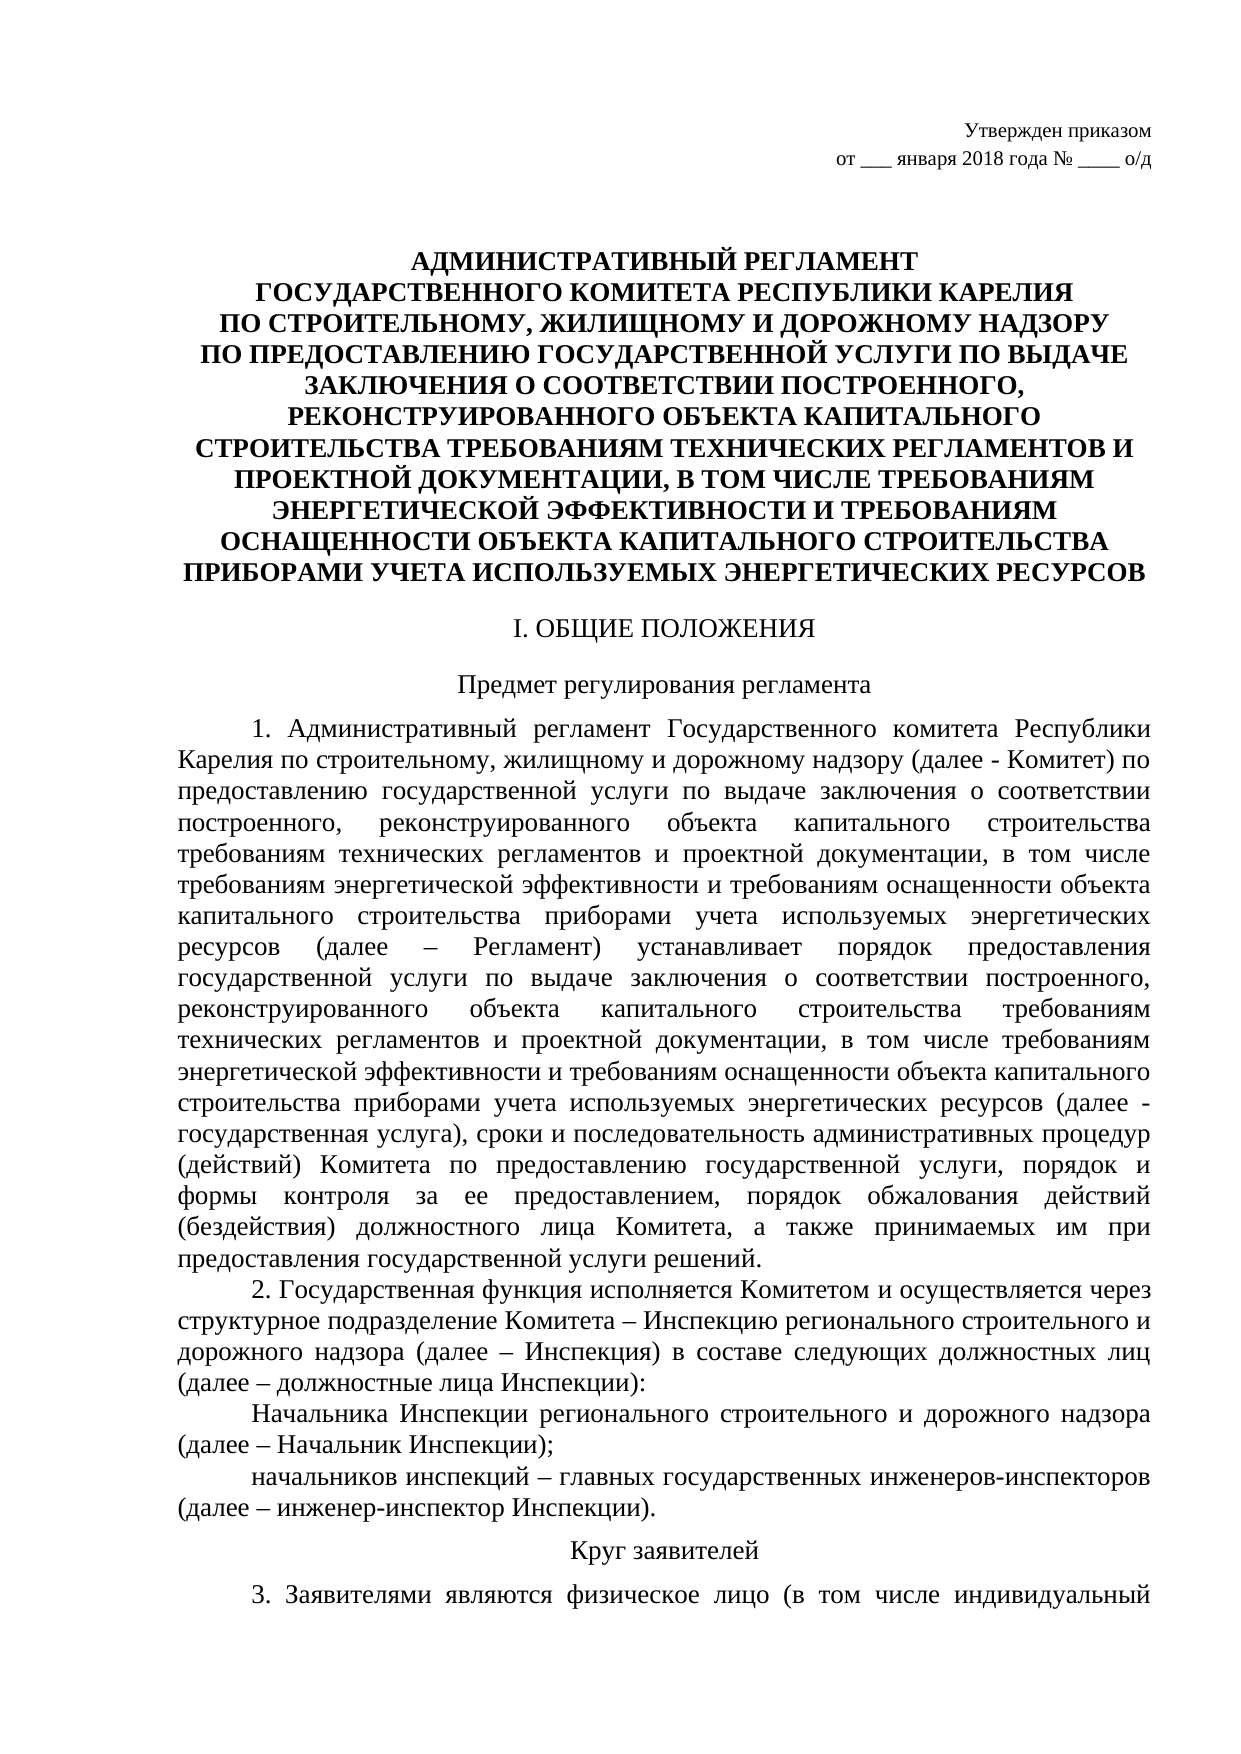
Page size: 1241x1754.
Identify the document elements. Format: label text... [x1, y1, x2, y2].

text I. ОБЩИЕ ПОЛОЖЕНИЯ [177, 612, 1152, 643]
text 2. Государственная функция исполняется Комитетом и осуществляется через структурное подразделение Комитета – Инспекцию регионального строительного и дорожного надзора (далее – Инспекция) в составе следующих должностных лиц (далее – должностные лица Инспекции): [177, 1273, 1152, 1397]
text Круг заявителей [177, 1534, 1152, 1566]
text Начальника Инспекции регионального строительного и дорожного надзора (далее – Начальник Инспекции); [177, 1397, 1152, 1460]
title ПО ПРЕДОСТАВЛЕНИЮ ГОСУДАРСТВЕННОЙ УСЛУГИ ПО ВЫДАЧЕ ЗАКЛЮЧЕНИЯ О СООТВЕТСТВИИ ПОСТРОЕННОГО, РЕКОНСТРУИРОВАННОГО ОБЪЕКТА КАПИТАЛЬНОГО СТРОИТЕЛЬСТВА ТРЕБОВАНИЯМ ТЕХНИЧЕСКИХ РЕГЛАМЕНТОВ И ПРОЕКТНОЙ ДОКУМЕНТАЦИИ, В ТОМ ЧИСЛЕ ТРЕБОВАНИЯМ ЭНЕРГЕТИЧЕСКОЙ ЭФФЕКТИВНОСТИ И ТРЕБОВАНИЯМ ОСНАЩЕННОСТИ ОБЪЕКТА КАПИТАЛЬНОГО СТРОИТЕЛЬСТВА ПРИБОРАМИ УЧЕТА ИСПОЛЬЗУЕМЫХ ЭНЕРГЕТИЧЕСКИХ РЕСУРСОВ [177, 338, 1152, 587]
text 1. Административный регламент Государственного комитета Республики Карелия по строительному, жилищному и дорожному надзору (далее - Комитет) по предоставлению государственной услуги по выдаче заключения о соответствии построенного, реконструированного объекта капитального строительства требованиям технических регламентов и проектной документации, в том числе требованиям энергетической эффективности и требованиям оснащенности объекта капитального строительства приборами учета используемых энергетических ресурсов (далее – Регламент) устанавливает порядок предоставления государственной услуги по выдаче заключения о соответствии построенного, реконструированного объекта капитального строительства требованиям технических регламентов и проектной документации, в том числе требованиям энергетической эффективности и требованиям оснащенности объекта капитального строительства приборами учета используемых энергетических ресурсов (далее - государственная услуга), сроки и последовательность административных процедур (действий) Комитета по предоставлению государственной услуги, порядок и формы контроля за ее предоставлением, порядок обжалования действий (бездействия) должностного лица Комитета, а также принимаемых им при предоставления государственной услуги решений. [177, 712, 1152, 1273]
title ПО СТРОИТЕЛЬНОМУ, ЖИЛИЩНОМУ И ДОРОЖНОМУ НАДЗОРУ [177, 307, 1152, 338]
title ГОСУДАРСТВЕННОГО КОМИТЕТА РЕСПУБЛИКИ КАРЕЛИЯ [177, 276, 1152, 307]
text начальников инспекций – главных государственных инженеров-инспекторов (далее – инженер-инспектор Инспекции). [177, 1460, 1152, 1522]
text Предмет регулирования регламента [177, 668, 1152, 700]
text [177, 1578, 1152, 1609]
text Утвержден приказом [177, 118, 1152, 142]
text от ___ января 2018 года № ____ о/д [177, 146, 1152, 170]
title АДМИНИСТРАТИВНЫЙ РЕГЛАМЕНТ [177, 245, 1152, 276]
